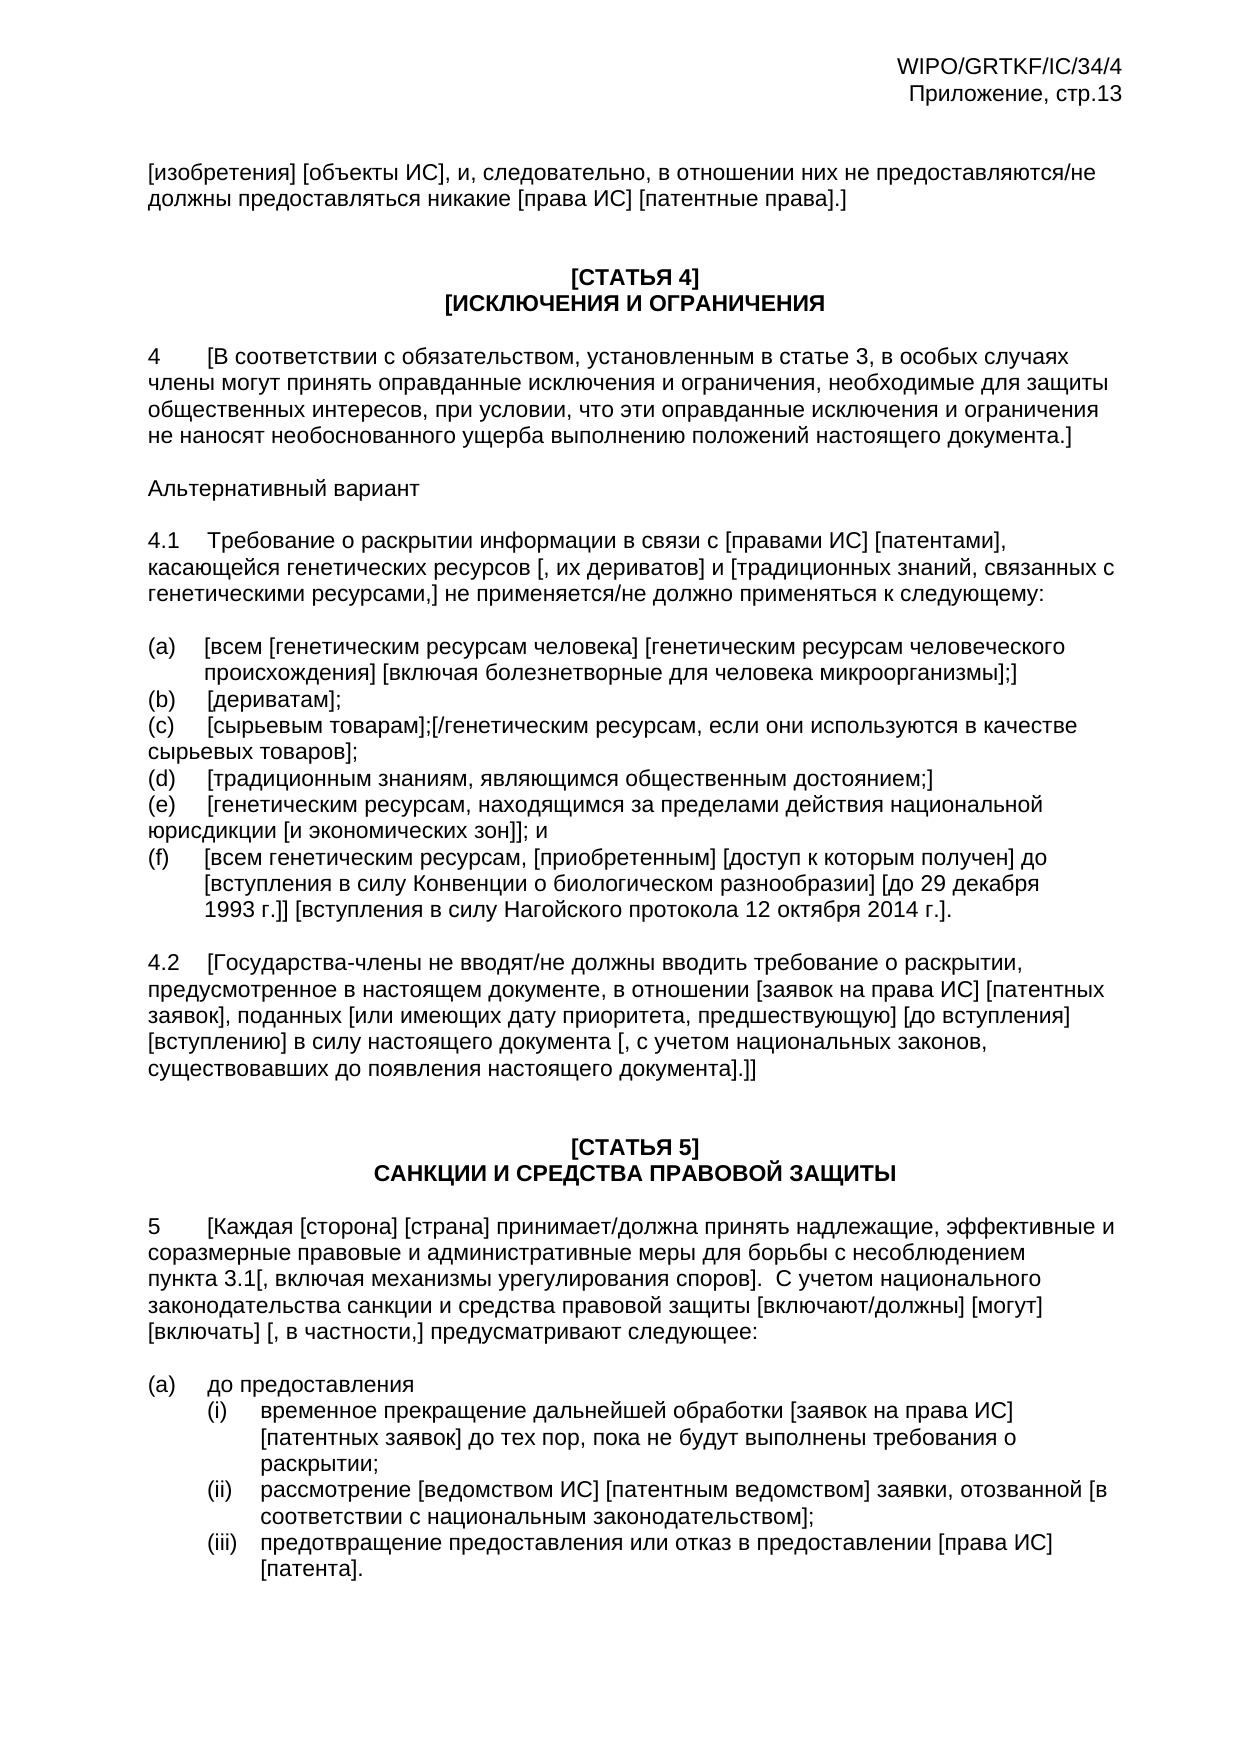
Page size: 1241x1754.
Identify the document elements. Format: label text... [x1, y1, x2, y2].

list предотвращение предоставления или отказ в предоставлении [права ИС] [патента]. [207, 1529, 1122, 1582]
text 5 [Каждая [сторона] [страна] принимает/должна принять надлежащие, эффективные и соразмерные правовые и административные меры для борьбы с несоблюдением пункта 3.1[, включая механизмы урегулирования споров]. С учетом национального законодательства санкции и средства правовой защиты [включают/должны] [могут] [включать] [, в частности,] предусматривают следующее: [148, 1213, 1122, 1344]
text (e) [генетическим ресурсам, находящимся за пределами действия национальной юрисдикции [и экономических зон]]; и [148, 791, 1122, 844]
text [СТАТЬЯ 4] [148, 264, 1122, 290]
text 4.2 [Государства-члены не вводят/не должны вводить требование о раскрытии, предусмотренное в настоящем документе, в отношении [заявок на права ИС] [патентных заявок], поданных [или имеющих дату приоритета, предшествующую] [до вступления] [вступлению] в силу настоящего документа [, с учетом национальных законов, существовавших до появления настоящего документа].]] [148, 949, 1122, 1081]
text (f) [всем генетическим ресурсам, [приобретенным] [доступ к которым получен] до [вступления в силу Конвенции о биологическом разнообразии] [до 29 декабря 1993 г.]] [вступления в силу Нагойского протокола 12 октября 2014 г.]. [148, 844, 1122, 923]
list временное прекращение дальнейшей обработки [заявок на права ИС] [патентных заявок] до тех пор, пока не будут выполнены требования о раскрытии; [207, 1397, 1122, 1476]
text САНКЦИИ И СРЕДСТВА ПРАВОВОЙ ЗАЩИТЫ [148, 1160, 1122, 1186]
text (a) [всем [генетическим ресурсам человека] [генетическим ресурсам человеческого происхождения] [включая болезнетворные для человека микроорганизмы];] [148, 633, 1122, 686]
text [СТАТЬЯ 5] [148, 1134, 1122, 1160]
text (b) [дериватам]; [148, 686, 1122, 712]
list до предоставления [148, 1371, 1122, 1397]
text (c) [сырьевым товарам];[/генетическим ресурсам, если они используются в качестве сырьевых товаров]; [148, 712, 1122, 765]
text [ИСКЛЮЧЕНИЯ И ОГРАНИЧЕНИЯ [148, 290, 1122, 317]
text 4 [В соответствии с обязательством, установленным в статье 3, в особых случаях члены могут принять оправданные исключения и ограничения, необходимые для защиты общественных интересов, при условии, что эти оправданные исключения и ограничения не наносят необоснованного ущерба выполнению положений настоящего документа.] [148, 343, 1122, 448]
text (d) [традиционным знаниям, являющимся общественным достоянием;] [148, 765, 1122, 791]
text 4.1 Требование о раскрытии информации в связи с [правами ИС] [патентами], касающейся генетических ресурсов [, их дериватов] и [традиционных знаний, связанных с генетическими ресурсами,] не применяется/не должно применяться к следующему: [148, 527, 1122, 607]
list рассмотрение [ведомством ИС] [патентным ведомством] заявки, отозванной [в соответствии с национальным законодательством]; [207, 1476, 1122, 1529]
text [148, 158, 1122, 211]
text Альтернативный вариант [148, 475, 1122, 501]
